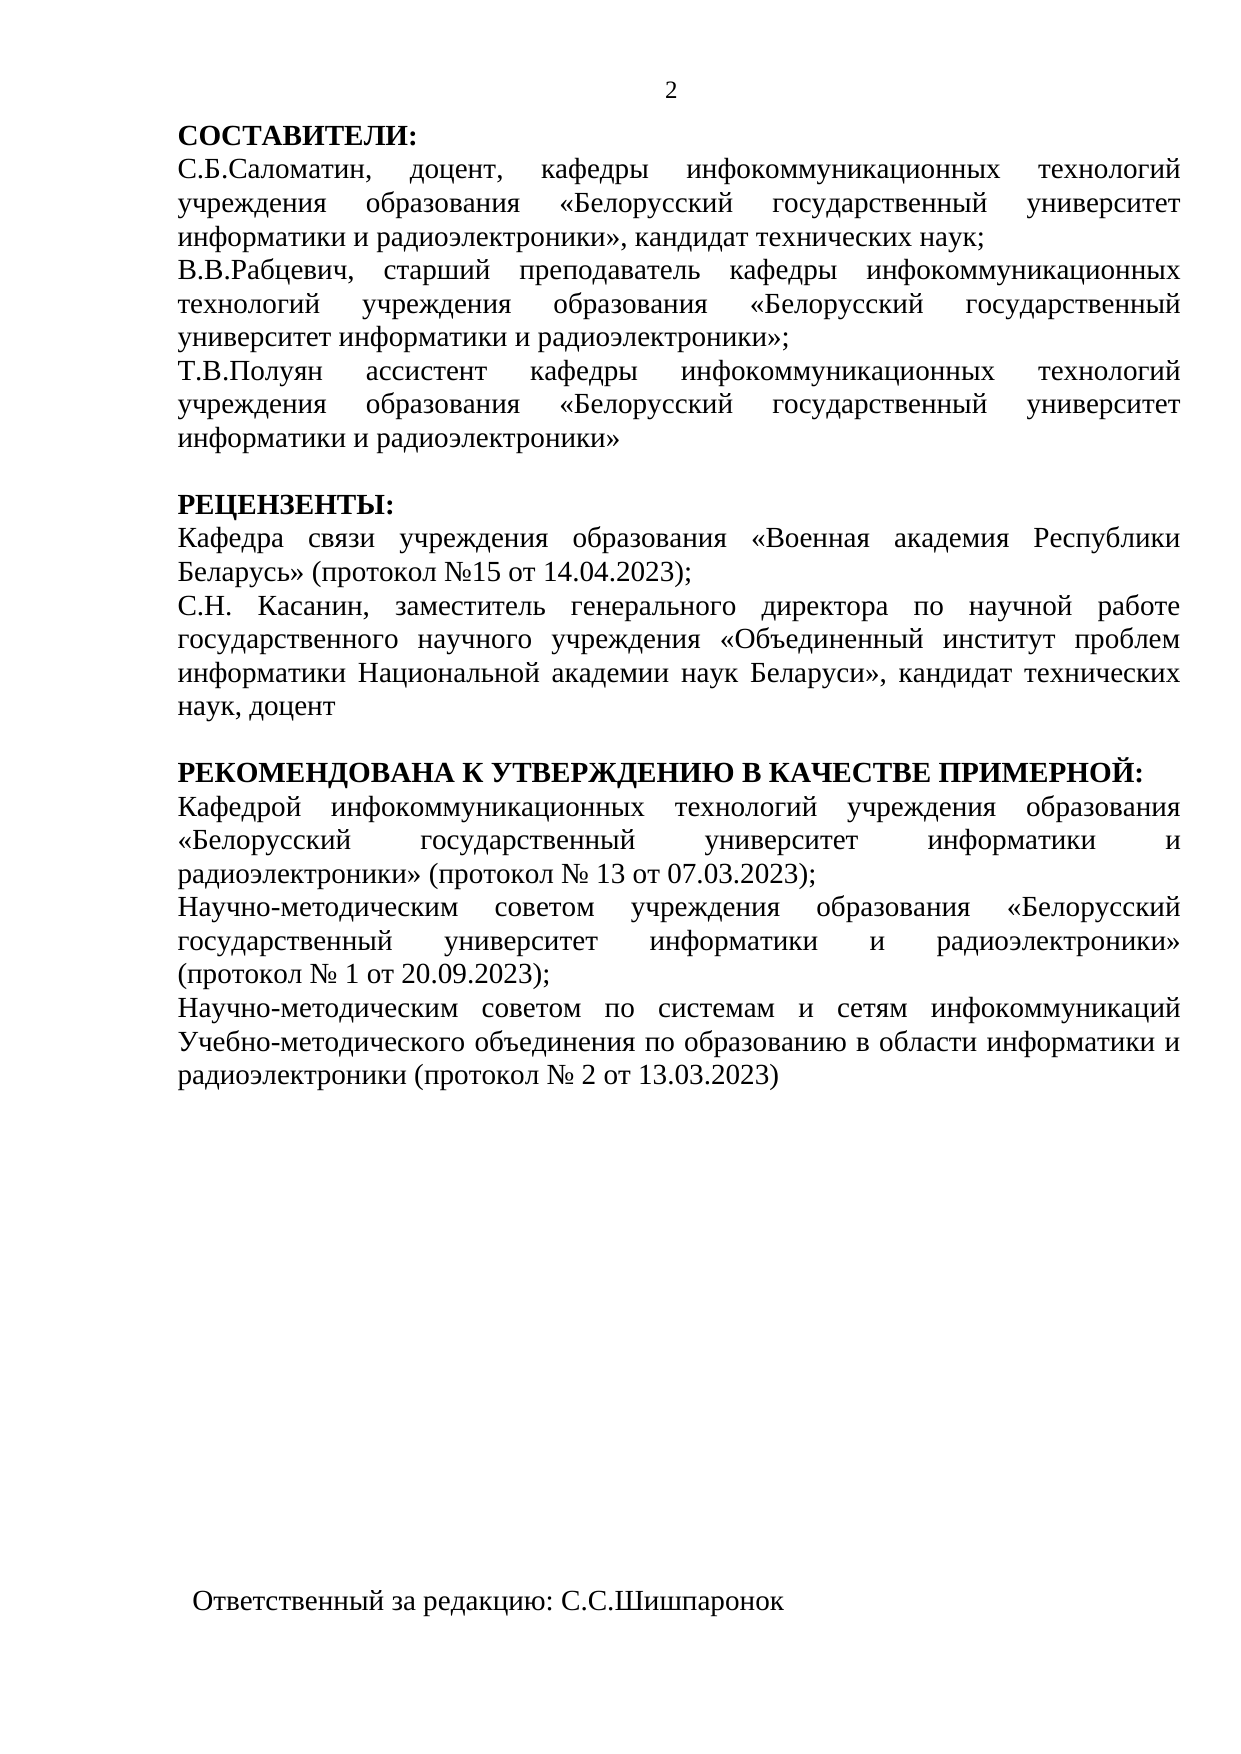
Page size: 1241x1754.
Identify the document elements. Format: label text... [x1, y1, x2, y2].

text Составители: [177, 118, 1181, 152]
text Кафедрой инфокоммуникационных технологий учреждения образования «Белорусский государственный университет информатики и радиоэлектроники» (протокол № 13 от 07.03.2023); [177, 789, 1181, 889]
text С.Б.Саломатин, доцент, кафедры инфокоммуникационных технологий учреждения образования «Белорусский государственный университет информатики и радиоэлектроники», кандидат технических наук; [177, 152, 1181, 252]
text РЕКОМЕНДОВАНА К УТВЕРЖДЕНИЮ В КАЧЕСТВЕ ПРИМЕРНОЙ: [177, 755, 1181, 789]
text Научно-методическим советом по системам и сетям инфокоммуникаций Учебно-методического объединения по образованию в области информатики и радиоэлектроники (протокол № 2 от 13.03.2023) [177, 990, 1181, 1091]
text Научно-методическим советом учреждения образования «Белорусский государственный университет информатики и радиоэлектроники» (протокол № 1 от 20.09.2023); [177, 889, 1181, 990]
text Т.В.Полуян ассистент кафедры инфокоммуникационных технологий учреждения образования «Белорусский государственный университет информатики и радиоэлектроники» [177, 353, 1181, 453]
subtitle Рецензенты: [177, 487, 1181, 521]
text В.В.Рабцевич, старший преподаватель кафедры инфокоммуникационных технологий учреждения образования «Белорусский государственный университет информатики и радиоэлектроники»; [177, 252, 1181, 353]
text С.Н. Касанин, заместитель генерального директора по научной работе государственного научного учреждения «Объединенный институт проблем информатики Национальной академии наук Беларуси», кандидат технических наук, доцент [177, 588, 1181, 722]
text Кафедра связи учреждения образования «Военная академия Республики Беларусь» (протокол №15 от 14.04.2023); [177, 521, 1181, 588]
